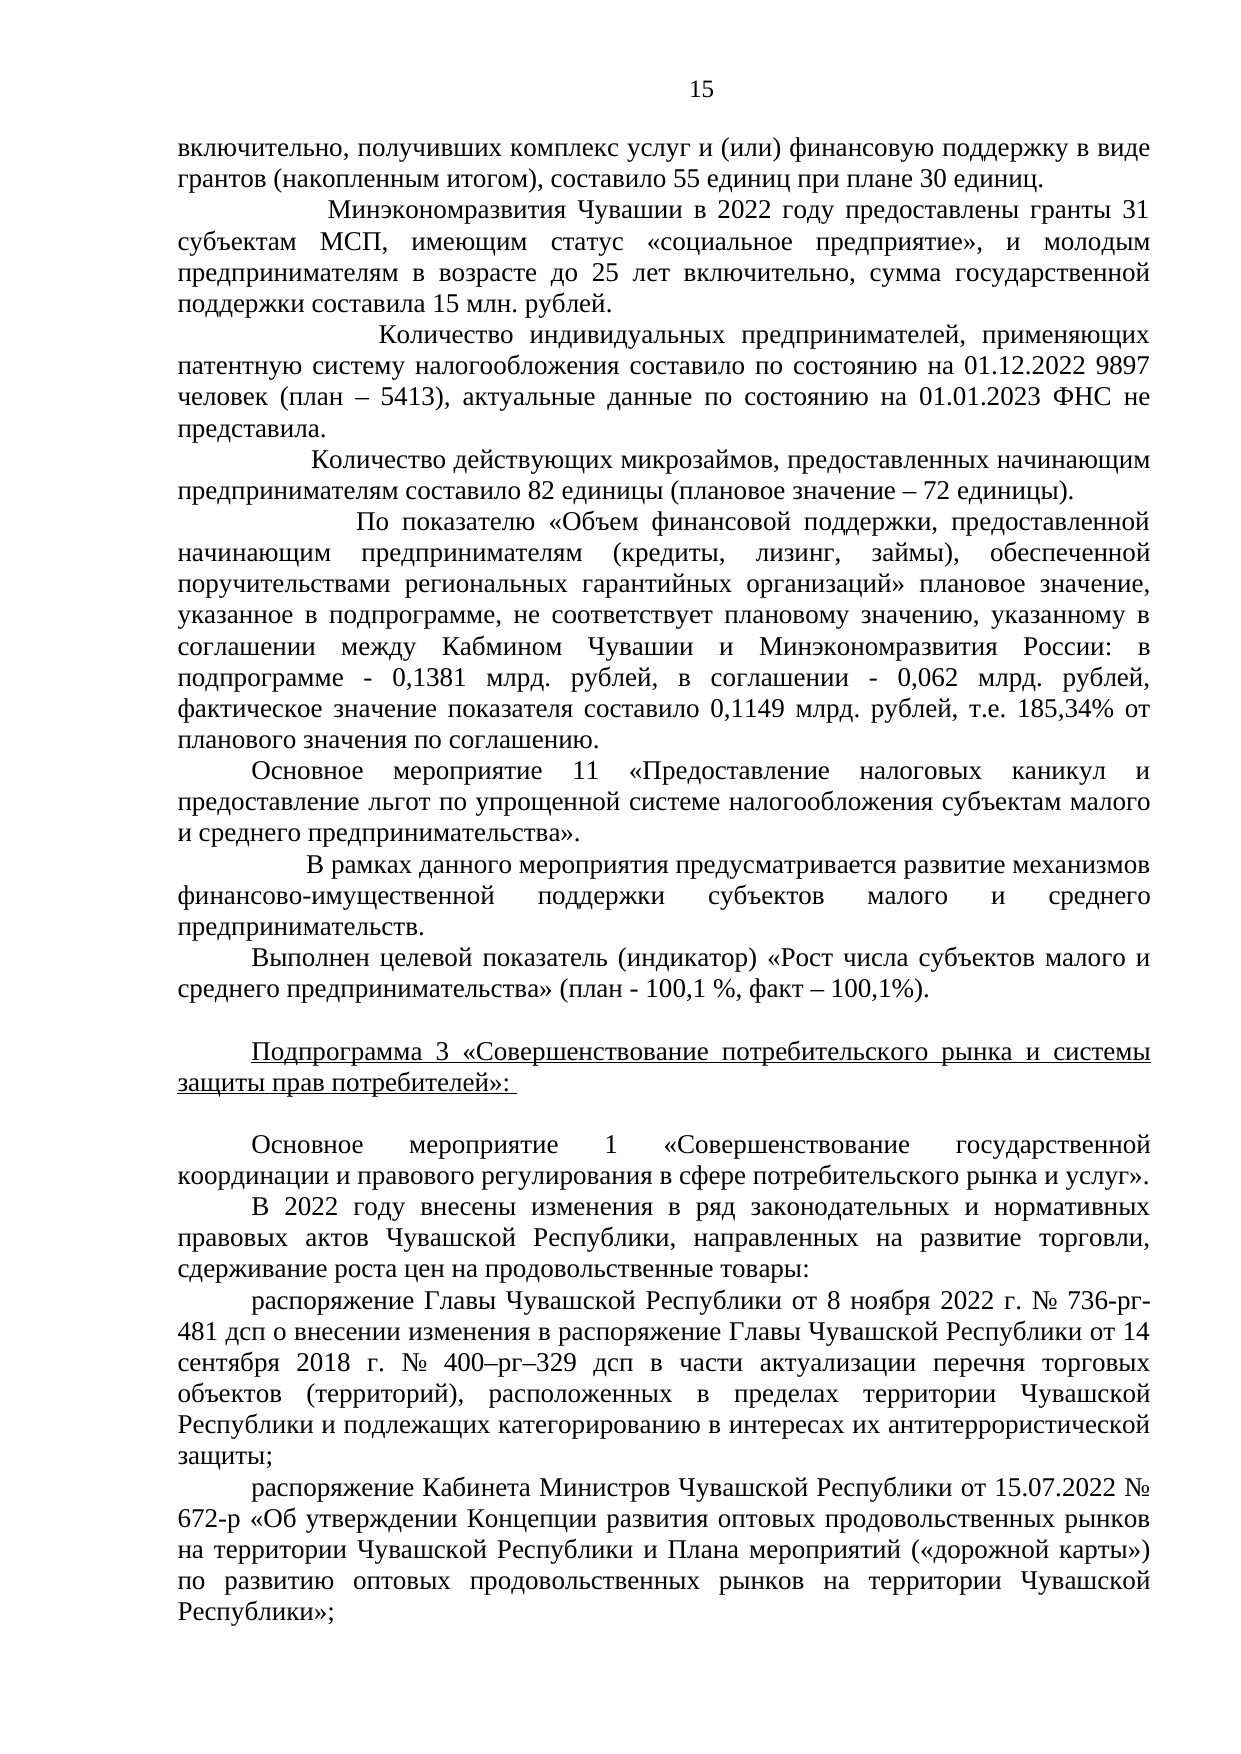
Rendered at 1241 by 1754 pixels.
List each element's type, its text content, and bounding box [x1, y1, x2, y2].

text распоряжение Кабинета Министров Чувашской Республики от 15.07.2022 № 672-р «Об утверждении Концепции развития оптовых продовольственных рынков на территории Чувашской Республики и Плана мероприятий («дорожной карты») по развитию оптовых продовольственных рынков на территории Чувашской Республики»; [177, 1471, 1152, 1626]
text По показателю «Объем финансовой поддержки, предоставленной начинающим предпринимателям (кредиты, лизинг, займы), обеспеченной поручительствами региональных гарантийных организаций» плановое значение, указанное в подпрограмме, не соответствует плановому значению, указанному в соглашении между Кабмином Чувашии и Минэкономразвития России: в подпрограмме - 0,1381 млрд. рублей, в соглашении - 0,062 млрд. рублей, фактическое значение показателя составило 0,1149 млрд. рублей, т.е. 185,34% от планового значения по соглашению. [177, 505, 1152, 754]
text В рамках данного мероприятия предусматривается развитие механизмов финансово-имущественной поддержки субъектов малого и среднего предпринимательств. [177, 848, 1152, 941]
text В 2022 году внесены изменения в ряд законодательных и нормативных правовых актов Чувашской Республики, направленных на развитие торговли, сдерживание роста цен на продовольственные товары: [177, 1190, 1152, 1284]
text Количество индивидуальных предпринимателей, применяющих патентную систему налогообложения составило по состоянию на 01.12.2022 9897 человек (план – 5413), актуальные данные по состоянию на 01.01.2023 ФНС не представила. [177, 318, 1152, 443]
text Основное мероприятие 11 «Предоставление налоговых каникул и предоставление льгот по упрощенной системе налогообложения субъектам малого и среднего предпринимательства». [177, 754, 1152, 848]
text Количество действующих микрозаймов, предоставленных начинающим предпринимателям составило 82 единицы (плановое значение – 72 единицы). [177, 443, 1152, 505]
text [177, 131, 1152, 194]
text Минэкономразвития Чувашии в 2022 году предоставлены гранты 31 субъектам МСП, имеющим статус «социальное предприятие», и молодым предпринимателям в возрасте до 25 лет включительно, сумма государственной поддержки составила 15 млн. рублей. [177, 194, 1152, 318]
text распоряжение Главы Чувашской Республики от 8 ноября 2022 г. № 736-рг-481 дсп о внесении изменения в распоряжение Главы Чувашской Республики от 14 сентября 2018 г. № 400–рг–329 дсп в части актуализации перечня торговых объектов (территорий), расположенных в пределах территории Чувашской Республики и подлежащих категорированию в интересах их антитеррористической защиты; [177, 1284, 1152, 1471]
text Выполнен целевой показатель (индикатор) «Рост числа субъектов малого и среднего предпринимательства» (план - 100,1 %, факт – 100,1%). [177, 941, 1152, 1003]
text Подпрограмма 3 «Совершенствование потребительского рынка и системы защиты прав потребителей»: [177, 1034, 1152, 1097]
text Основное мероприятие 1 «Совершенствование государственной координации и правового регулирования в сфере потребительского рынка и услуг». [177, 1128, 1152, 1190]
